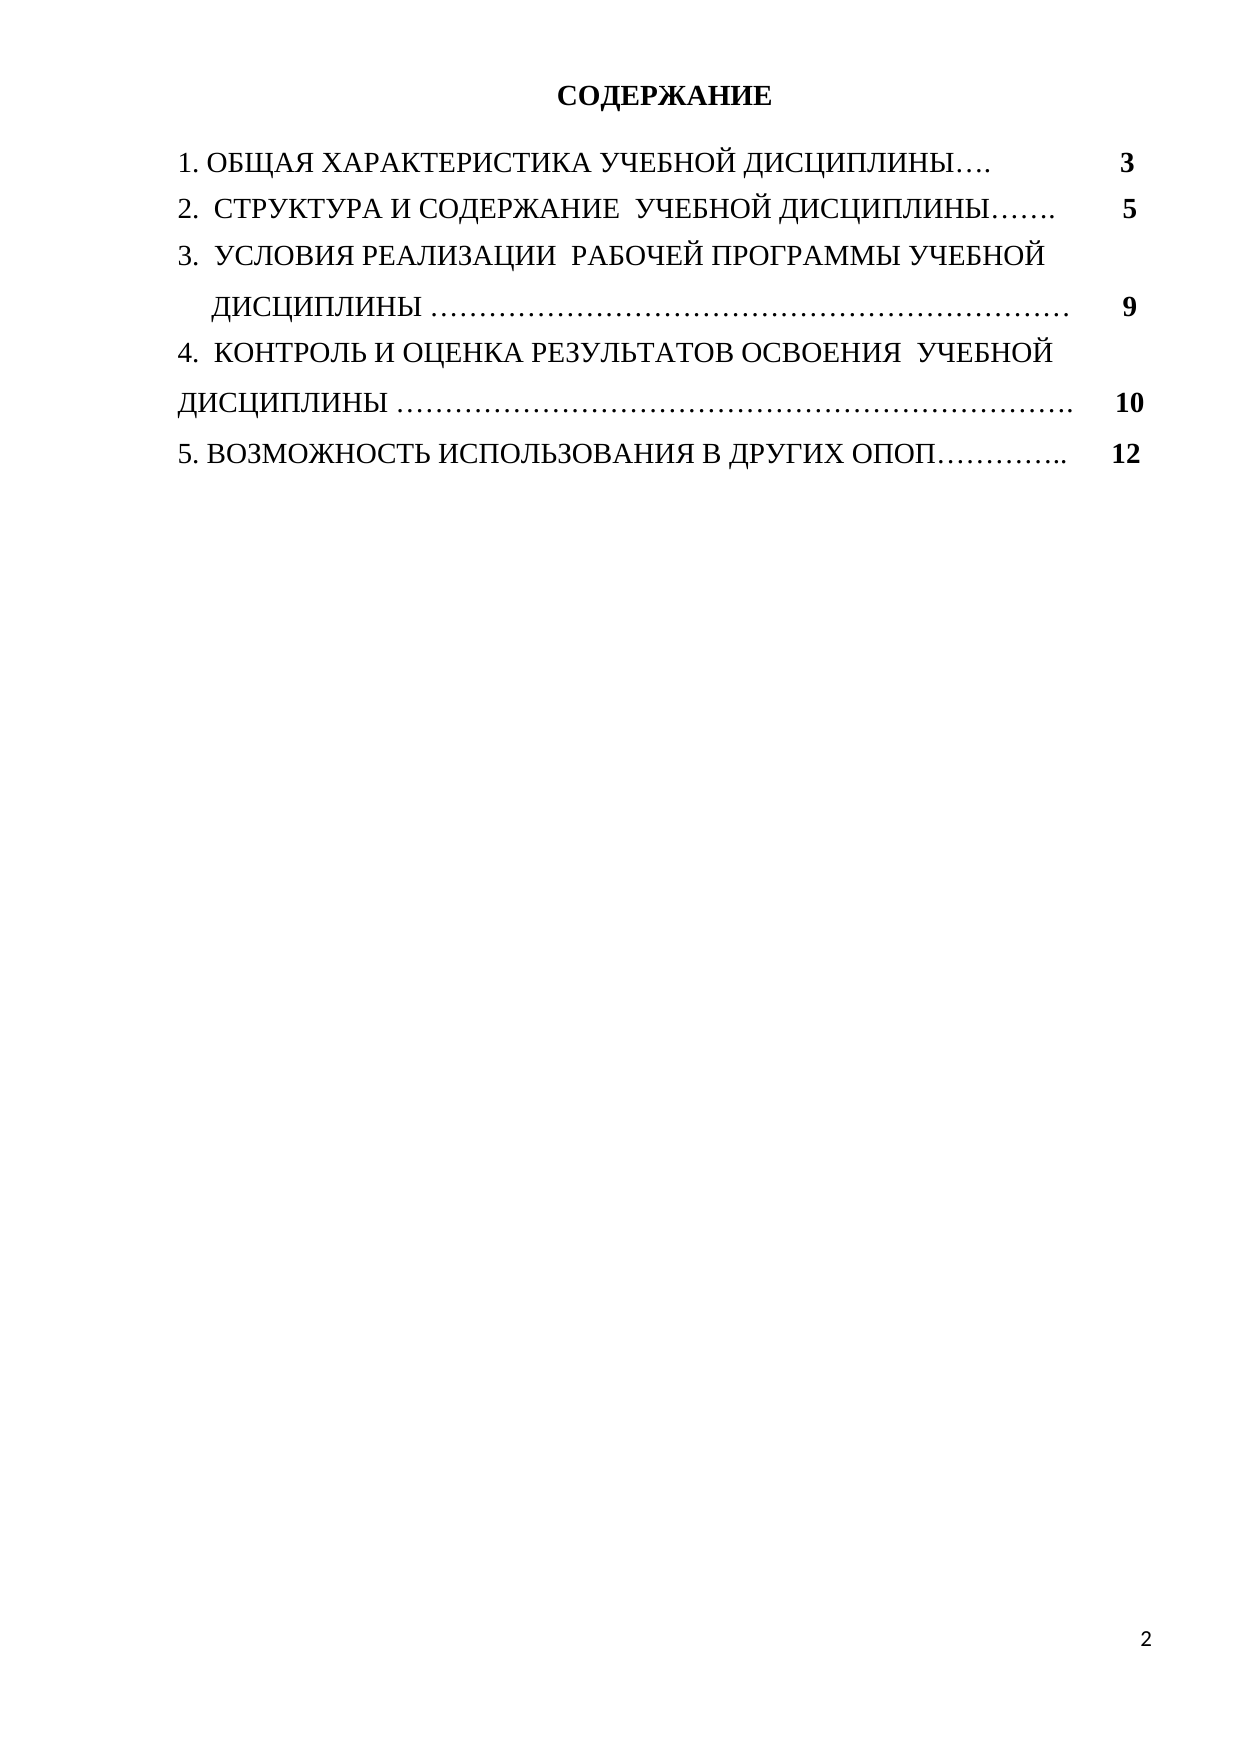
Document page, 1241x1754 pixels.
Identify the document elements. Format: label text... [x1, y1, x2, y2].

table_header 3 [1093, 145, 1167, 192]
table_cell 9 [1093, 238, 1167, 335]
table_header 1. ОБЩАЯ ХАРАКТЕРИСТИКА УЧЕБНОЙ ДИСЦИПЛИНЫ…. [166, 145, 1093, 192]
table_cell 4. КОНТРОЛЬ И ОЦЕНКА РЕЗУЛЬТАТОВ ОСВОЕНИЯ УЧЕБНОЙ ДИСЦИПЛИНЫ ……………………………………………………………. 5. ВОЗМОЖНОСТЬ ИСПОЛЬЗОВАНИЯ В ДРУГИХ ОПОП………….. [166, 335, 1093, 483]
table_cell 10 12 [1093, 335, 1167, 483]
table_cell 3. УСЛОВИЯ РЕАЛИЗАЦИИ РАБОЧЕЙ ПРОГРАММЫ УЧЕБНОЙ ДИСЦИПЛИНЫ ………………………………………………………… [166, 238, 1093, 335]
text СОДЕРЖАНИЕ [177, 78, 1152, 111]
table_cell 5 [1093, 192, 1167, 238]
table_cell 2. СТРУКТУРА И СОДЕРЖАНИЕ УЧЕБНОЙ ДИСЦИПЛИНЫ……. [166, 192, 1093, 238]
